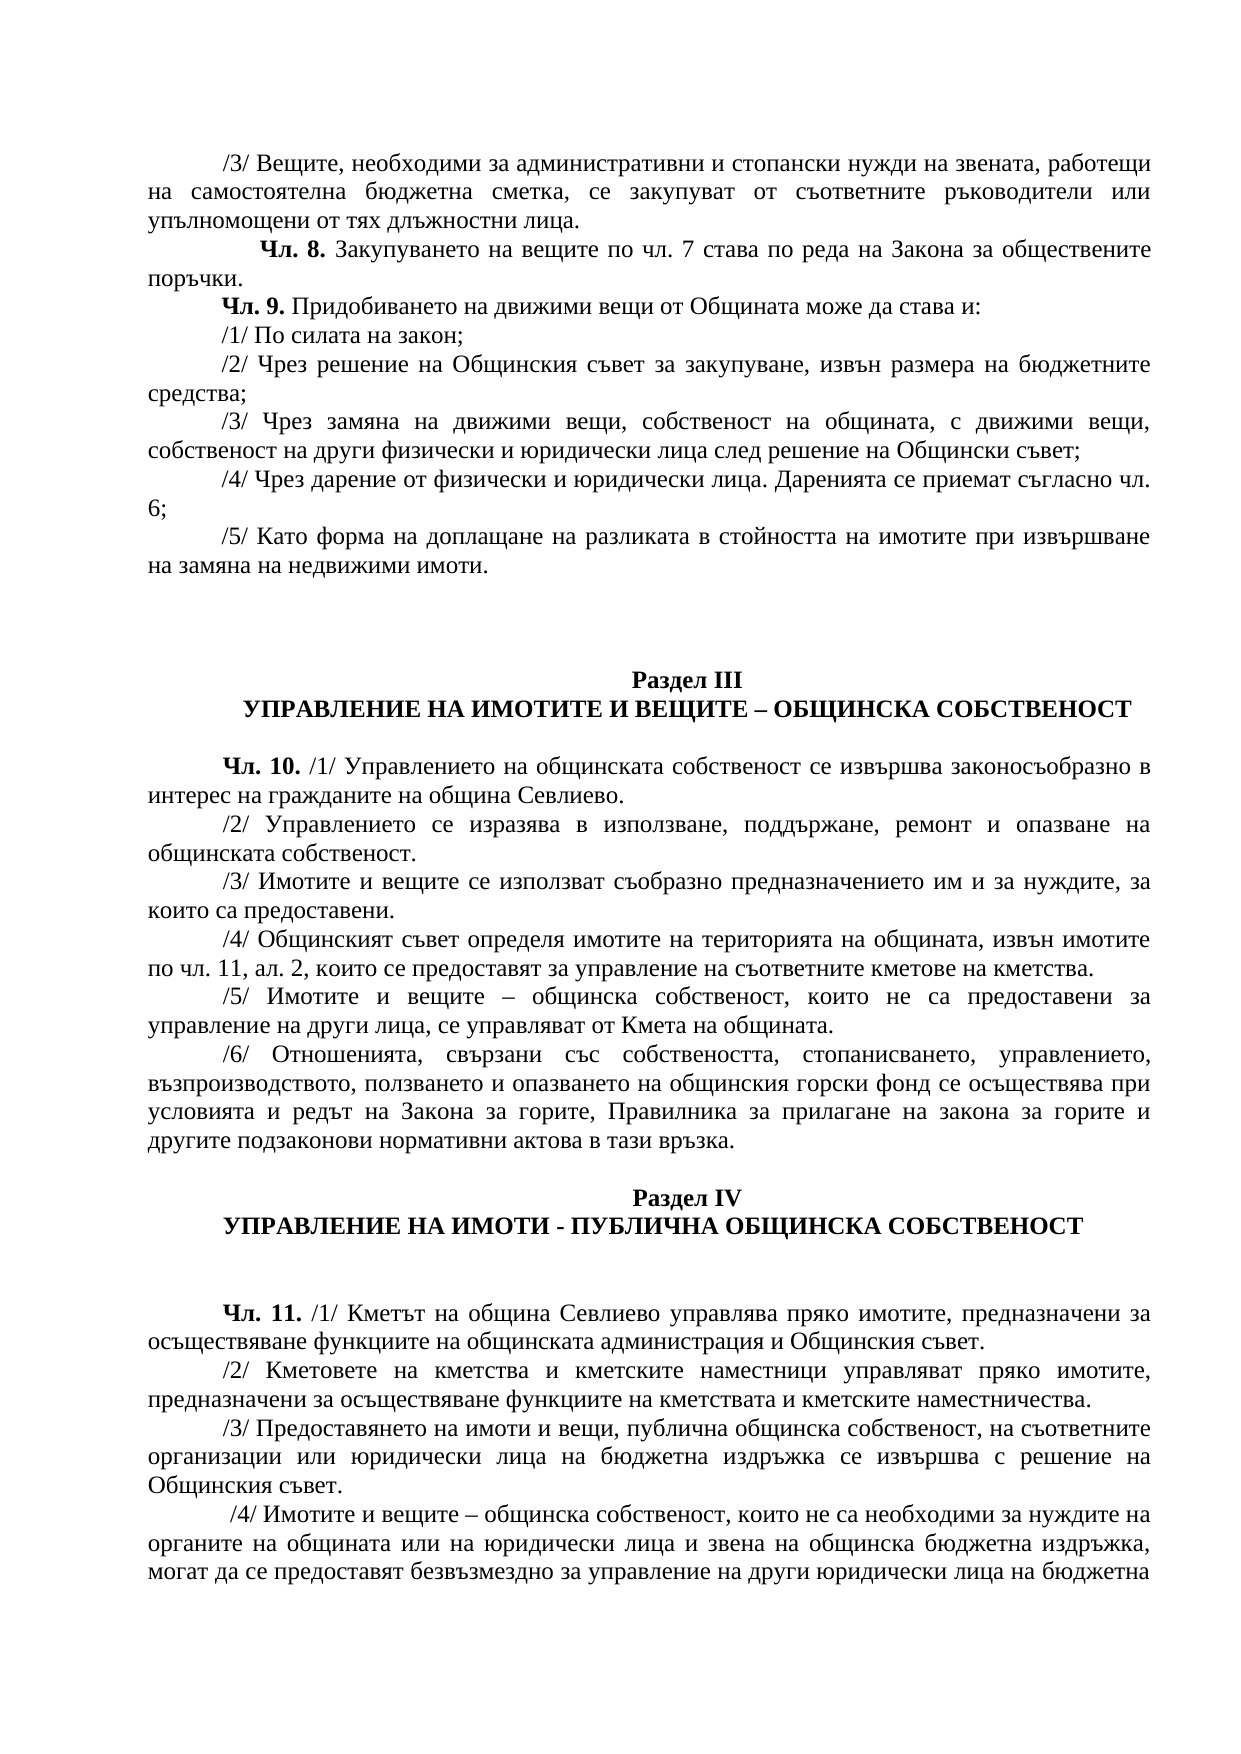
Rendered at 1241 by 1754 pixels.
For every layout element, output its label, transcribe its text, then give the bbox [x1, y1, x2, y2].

text Раздел IV [223, 1183, 1152, 1211]
text /3/ Чрез замяна на движими вещи, собственост на общината, с движими вещи, собственост на други физически и юридически лица след решение на Общински съвет; [148, 406, 1152, 464]
text /2/ Чрез решение на Общинския съвет за закупуване, извън размера на бюджетните средства; [148, 349, 1152, 406]
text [148, 1499, 1152, 1585]
text Чл. 11. /1/ Кметът на община Севлиево управлява пряко имотите, предназначени за осъществяване функциите на общинската администрация и Общинския съвет. [148, 1298, 1152, 1355]
text /6/ Отношенията, свързани със собствеността, стопанисването, управлението, възпроизводството, ползването и опазването на общинския горски фонд се осъществява при условията и редът на Закона за горите, Правилника за прилагане на закона за горите и другите подзаконови нормативни актова в тази връзка. [148, 1039, 1152, 1154]
text УПРАВЛЕНИЕ НА ИМОТИ - ПУБЛИЧНА ОБЩИНСКА СОБСТВЕНОСТ [223, 1211, 1152, 1240]
text Раздел III [148, 665, 1152, 694]
text УПРАВЛЕНИЕ НА ИМОТИТЕ И ВЕЩИТЕ – ОБЩИНСКА СОБСТВЕНОСТ [148, 694, 1152, 723]
text /2/ Кметовете на кметства и кметските наместници управляват пряко имотите, предназначени за осъществяване функциите на кметствата и кметските наместничества. [148, 1355, 1152, 1413]
text /2/ Управлението се изразява в използване, поддържане, ремонт и опазване на общинската собственост. [148, 809, 1152, 866]
text /4/ Чрез дарение от физически и юридически лица. Даренията се приемат съгласно чл. 6; [148, 464, 1152, 521]
text /5/ Имотите и вещите – общинска собственост, които не са предоставени за управление на други лица, се управляват от Кмета на общината. [148, 981, 1152, 1039]
text Чл. 9. Придобиването на движими вещи от Общината може да става и: [221, 291, 1152, 320]
text /3/ Имотите и вещите се използват съобразно предназначението им и за нуждите, за които са предоставени. [148, 866, 1152, 924]
text /5/ Като форма на доплащане на разликата в стойността на имотите при извършване на замяна на недвижими имоти. [148, 521, 1152, 579]
text Чл. 10. /1/ Управлението на общинската собственост се извършва законосъобразно в интерес на гражданите на община Севлиево. [148, 751, 1152, 809]
text Чл. 8. Закупуването на вещите по чл. 7 става по реда на Закона за обществените поръчки. [148, 234, 1152, 291]
text /3/ Вещите, необходими за административни и стопански нужди на звената, работещи на самостоятелна бюджетна сметка, се закупуват от съответните ръководители или упълномощени от тях длъжностни лица. [148, 148, 1152, 234]
text /4/ Общинският съвет определя имотите на територията на общината, извън имотите по чл. 11, ал. 2, които се предоставят за управление на съответните кметове на кметства. [148, 924, 1152, 981]
text /1/ По силата на закон; [221, 320, 1152, 349]
text /3/ Предоставянето на имоти и вещи, публична общинска собственост, на съответните организации или юридически лица на бюджетна издръжка се извършва с решение на Общинския съвет. [148, 1413, 1152, 1499]
